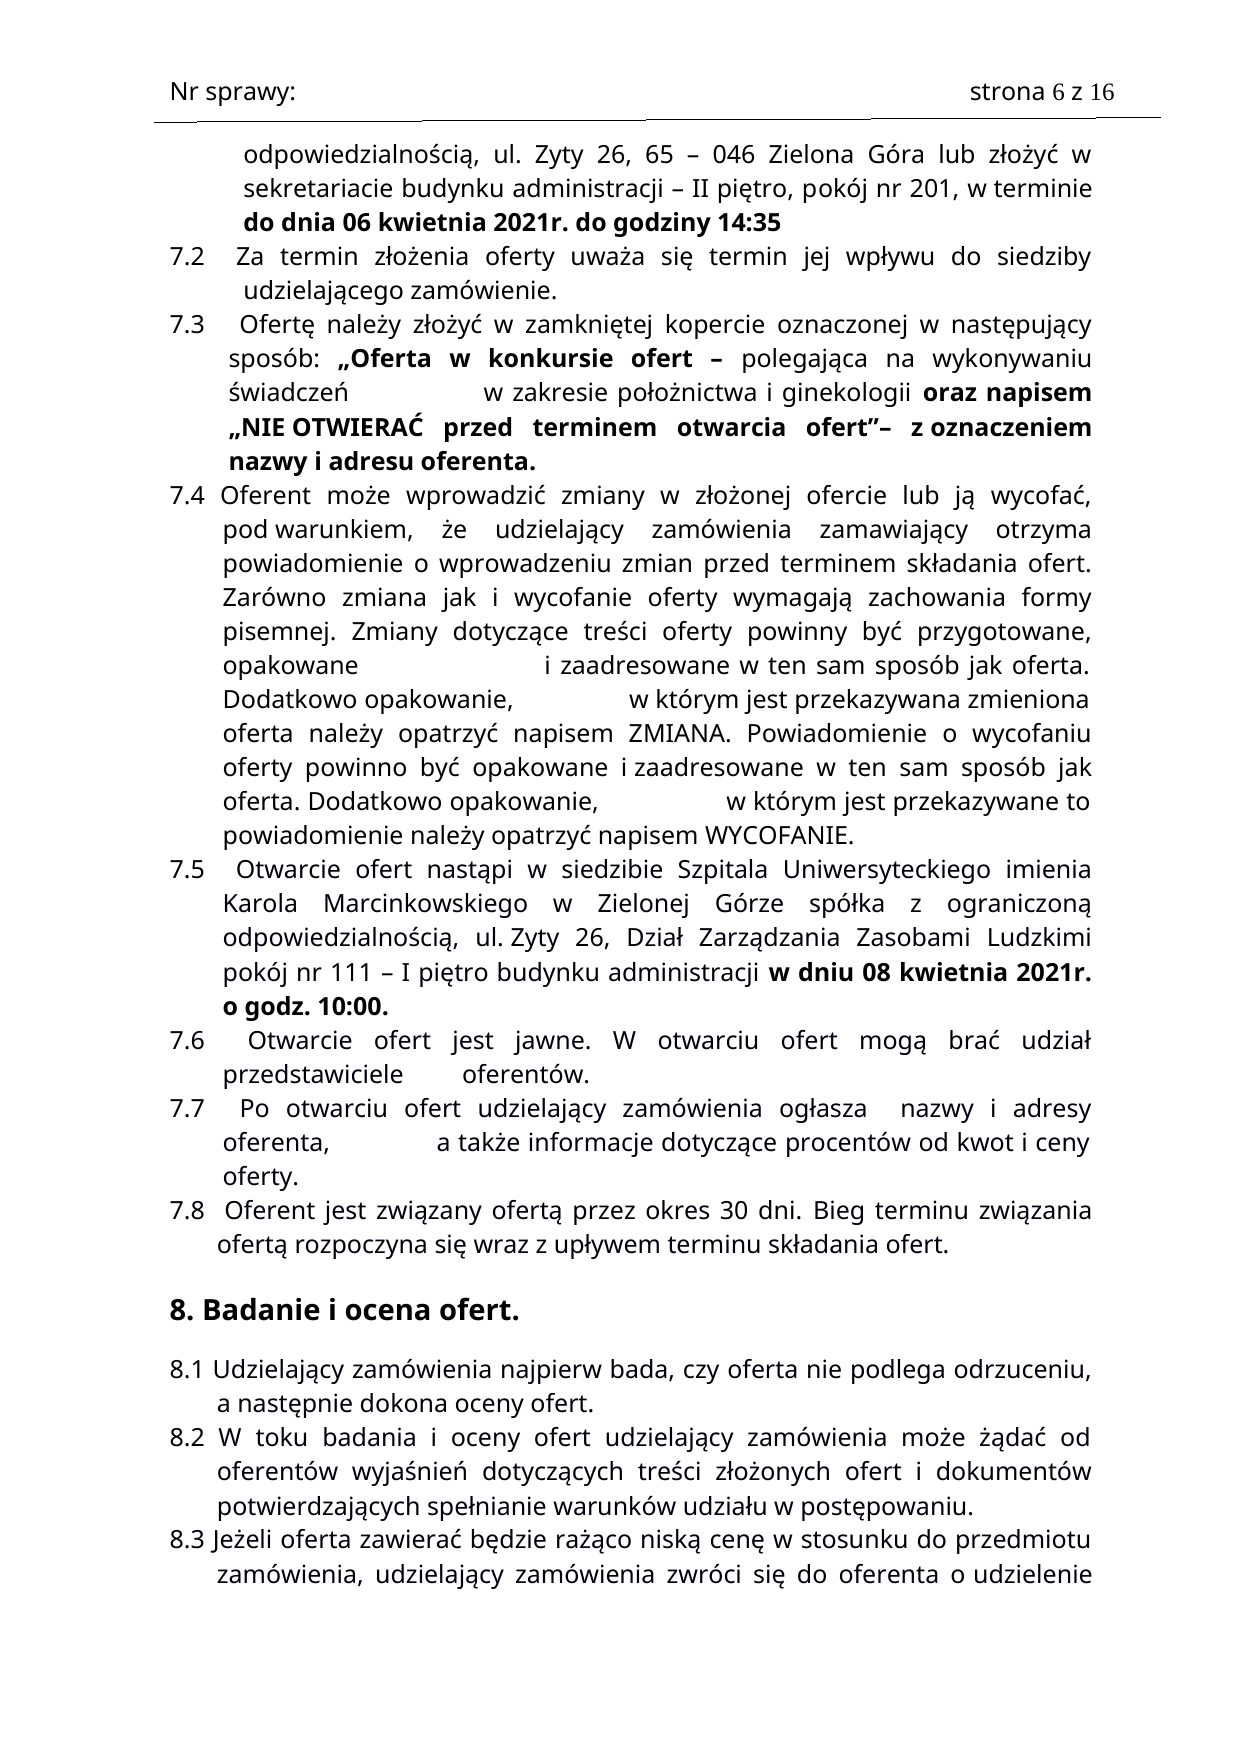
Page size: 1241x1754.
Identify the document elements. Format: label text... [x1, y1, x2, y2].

text 8. Badanie i ocena ofert. [169, 1289, 1092, 1329]
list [169, 137, 1092, 239]
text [169, 1522, 1092, 1590]
text 8.1 Udzielający zamówienia najpierw bada, czy oferta nie podlega odrzuceniu, a następnie dokona oceny ofert. [169, 1352, 1092, 1420]
list 7.5 Otwarcie ofert nastąpi w siedzibie Szpitala Uniwersyteckiego imienia Karola Marcinkowskiego w Zielonej Górze spółka z ograniczoną odpowiedzialnością, ul. Zyty 26, Dział Zarządzania Zasobami Ludzkimi pokój nr 111 – I piętro budynku administracji w dniu 08 kwietnia 2021r. o godz. 10:00. [169, 852, 1092, 1022]
list 7.8 Oferent jest związany ofertą przez okres 30 dni. Bieg terminu związania ofertą rozpoczyna się wraz z upływem terminu składania ofert. [169, 1193, 1092, 1261]
list 7.2 Za termin złożenia oferty uważa się termin jej wpływu do siedziby udzielającego zamówienie. [169, 239, 1092, 307]
text 8.2 W toku badania i oceny ofert udzielający zamówienia może żądać od oferentów wyjaśnień dotyczących treści złożonych ofert i dokumentów potwierdzających spełnianie warunków udziału w postępowaniu. [169, 1420, 1092, 1522]
list 7.3 Ofertę należy złożyć w zamkniętej kopercie oznaczonej w następujący sposób: „Oferta w konkursie ofert – polegająca na wykonywaniu świadczeń w zakresie położnictwa i ginekologii oraz napisem „NIE OTWIERAĆ przed terminem otwarcia ofert”– z oznaczeniem nazwy i adresu oferenta. [169, 307, 1092, 477]
list 7.7 Po otwarciu ofert udzielający zamówienia ogłasza nazwy i adresy oferenta, a także informacje dotyczące procentów od kwot i ceny oferty. [169, 1090, 1092, 1193]
list 7.4 Oferent może wprowadzić zmiany w złożonej ofercie lub ją wycofać, pod warunkiem, że udzielający zamówienia zamawiający otrzyma powiadomienie o wprowadzeniu zmian przed terminem składania ofert. Zarówno zmiana jak i wycofanie oferty wymagają zachowania formy pisemnej. Zmiany dotyczące treści oferty powinny być przygotowane, opakowane i zaadresowane w ten sam sposób jak oferta. Dodatkowo opakowanie, w którym jest przekazywana zmieniona oferta należy opatrzyć napisem ZMIANA. Powiadomienie o wycofaniu oferty powinno być opakowane i zaadresowane w ten sam sposób jak oferta. Dodatkowo opakowanie, w którym jest przekazywane to powiadomienie należy opatrzyć napisem WYCOFANIE. [169, 477, 1092, 852]
list 7.6 Otwarcie ofert jest jawne. W otwarciu ofert mogą brać udział przedstawiciele oferentów. [169, 1022, 1092, 1090]
